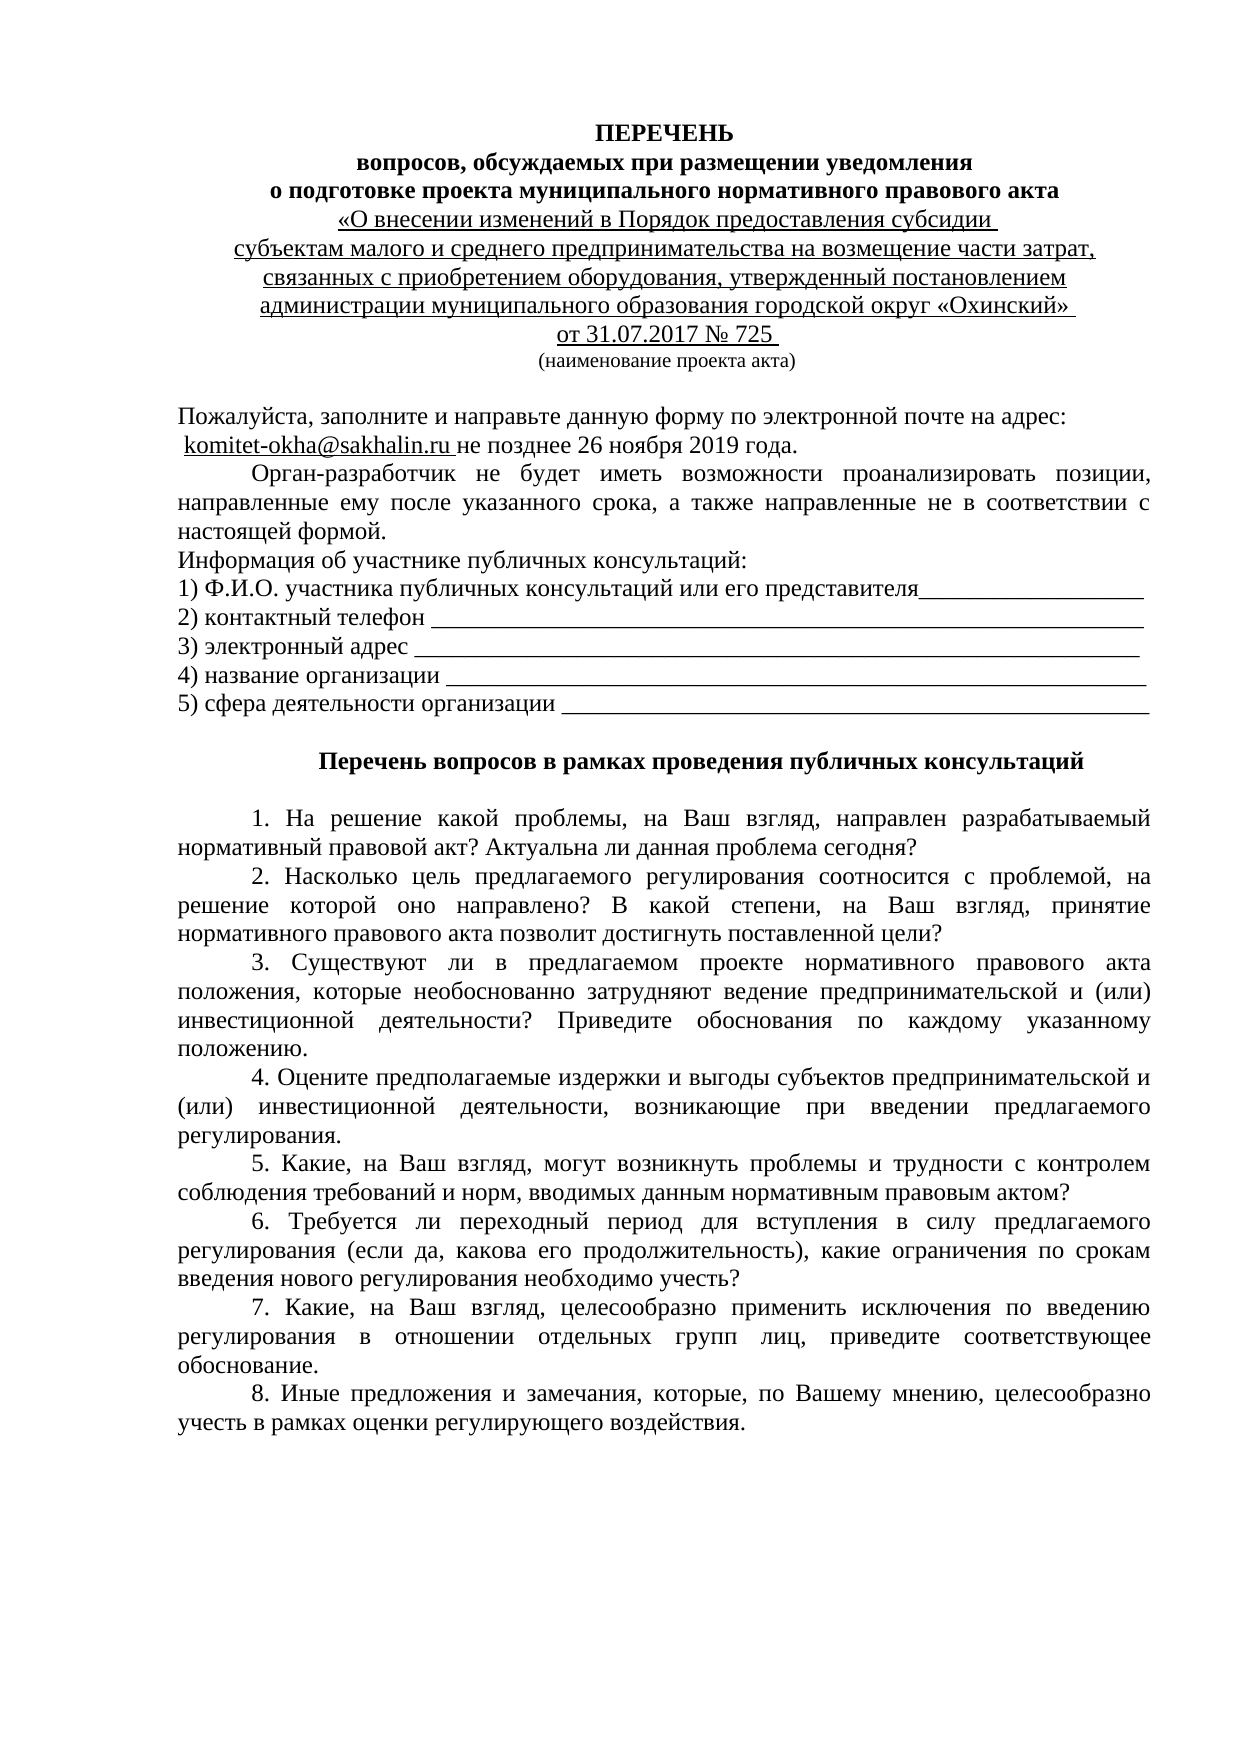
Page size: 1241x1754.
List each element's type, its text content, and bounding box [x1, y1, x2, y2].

text 5) сфера деятельности организации _______________________________________________ [177, 688, 1152, 717]
text вопросов, обсуждаемых при размещении уведомления [177, 147, 1152, 176]
text Орган-разработчик не будет иметь возможности проанализировать позиции, направленные ему после указанного срока, а также направленные не в соответствии с настоящей формой. [177, 458, 1152, 545]
text 1. На решение какой проблемы, на Ваш взгляд, направлен разрабатываемый нормативный правовой акт? Актуальна ли данная проблема сегодня? [177, 803, 1152, 861]
text 3. Существуют ли в предлагаемом проекте нормативного правового акта положения, которые необоснованно затрудняют ведение предпринимательской и (или) инвестиционной деятельности? Приведите обоснования по каждому указанному положению. [177, 947, 1152, 1062]
text ПЕРЕЧЕНЬ [177, 118, 1152, 147]
text Перечень вопросов в рамках проведения публичных консультаций [177, 746, 1152, 775]
text Информация об участнике публичных консультаций: [177, 545, 1152, 573]
text (наименование проекта акта) [177, 348, 1152, 372]
text «О внесении изменений в Порядок предоставления субсидии [177, 204, 1152, 233]
text субъектам малого и среднего предпринимательства на возмещение части затрат, связанных с приобретением оборудования, утвержденный постановлением администрации муниципального образования городской округ «Охинский» [177, 233, 1152, 319]
text 2) контактный телефон _________________________________________________________ [177, 602, 1152, 631]
text 4. Оцените предполагаемые издержки и выгоды субъектов предпринимательской и (или) инвестиционной деятельности, возникающие при введении предлагаемого регулирования. [177, 1062, 1152, 1148]
text 1) Ф.И.О. участника публичных консультаций или его представителя__________________ [177, 573, 1152, 602]
text о подготовке проекта муниципального нормативного правового акта [177, 176, 1152, 204]
text от 31.07.2017 № 725 [177, 319, 1152, 348]
text komitet-okha@sakhalin.ru не позднее 26 ноября 2019 года. [177, 430, 1152, 458]
text Пожалуйста, заполните и направьте данную форму по электронной почте на адрес: [177, 401, 1152, 430]
text 7. Какие, на Ваш взгляд, целесообразно применить исключения по введению регулирования в отношении отдельных групп лиц, приведите соответствующее обоснование. [177, 1292, 1152, 1378]
text 4) название организации ________________________________________________________ [177, 660, 1152, 688]
text 8. Иные предложения и замечания, которые, по Вашему мнению, целесообразно учесть в рамках оценки регулирующего воздействия. [177, 1378, 1152, 1436]
text 3) электронный адрес __________________________________________________________ [177, 631, 1152, 660]
text 6. Требуется ли переходный период для вступления в силу предлагаемого регулирования (если да, какова его продолжительность), какие ограничения по срокам введения нового регулирования необходимо учесть? [177, 1206, 1152, 1292]
text 5. Какие, на Ваш взгляд, могут возникнуть проблемы и трудности с контролем соблюдения требований и норм, вводимых данным нормативным правовым актом? [177, 1148, 1152, 1206]
text 2. Насколько цель предлагаемого регулирования соотносится с проблемой, на решение которой оно направлено? В какой степени, на Ваш взгляд, принятие нормативного правового акта позволит достигнуть поставленной цели? [177, 861, 1152, 947]
